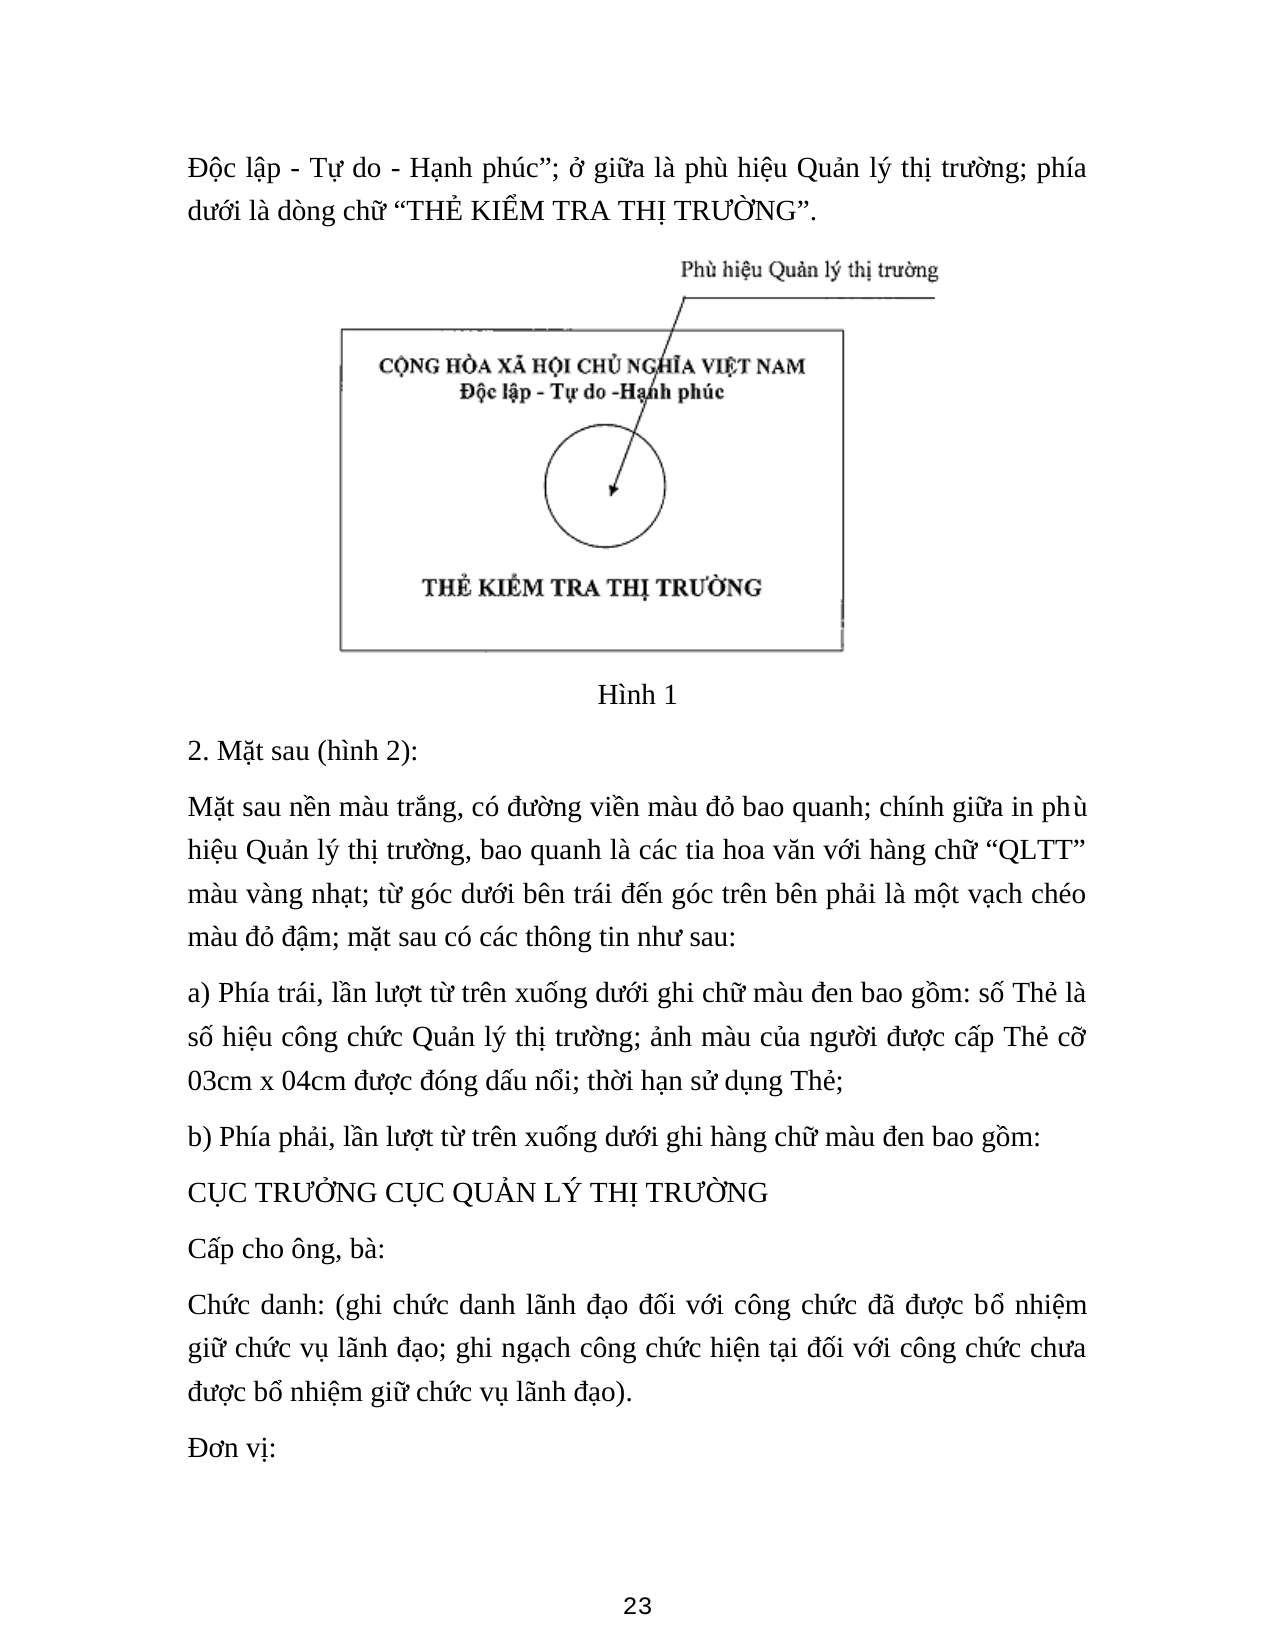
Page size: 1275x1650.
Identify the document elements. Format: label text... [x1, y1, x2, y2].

text Đơn vị: [187, 1430, 1087, 1463]
text Cấp cho ông, bà: [187, 1231, 1087, 1264]
text 2. Mặt sau (hình 2): [187, 733, 1087, 766]
text Mặt sau nền màu trắng, có đường viền màu đỏ bao quanh; chính giữa in phù hiệu Quản lý thị trường, bao quanh là các tia hoa văn với hàng chữ “QLTT” màu vàng nhạt; từ góc dưới bên trái đến góc trên bên phải là một vạch chéo màu đỏ đậm; mặt sau có các thông tin như sau: [187, 789, 1087, 953]
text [187, 150, 1087, 227]
text CỤC TRƯỞNG CỤC QUẢN LÝ THỊ TRƯỜNG [187, 1175, 1087, 1208]
text a) Phía trái, lần lượt từ trên xuống dưới ghi chữ màu đen bao gồm: số Thẻ là số hiệu công chức Quản lý thị trường; ảnh màu của người được cấp Thẻ cỡ 03cm x 04cm được đóng dấu nổi; thời hạn sử dụng Thẻ; [187, 976, 1087, 1096]
picture [332, 249, 943, 656]
text Hình 1 [187, 677, 1087, 710]
text Chức danh: (ghi chức danh lãnh đạo đối với công chức đã được bổ nhiệm giữ chức vụ lãnh đạo; ghi ngạch công chức hiện tại đối với công chức chưa được bổ nhiệm giữ chức vụ lãnh đạo). [187, 1287, 1087, 1407]
text b) Phía phải, lần lượt từ trên xuống dưới ghi hàng chữ màu đen bao gồm: [187, 1119, 1087, 1152]
